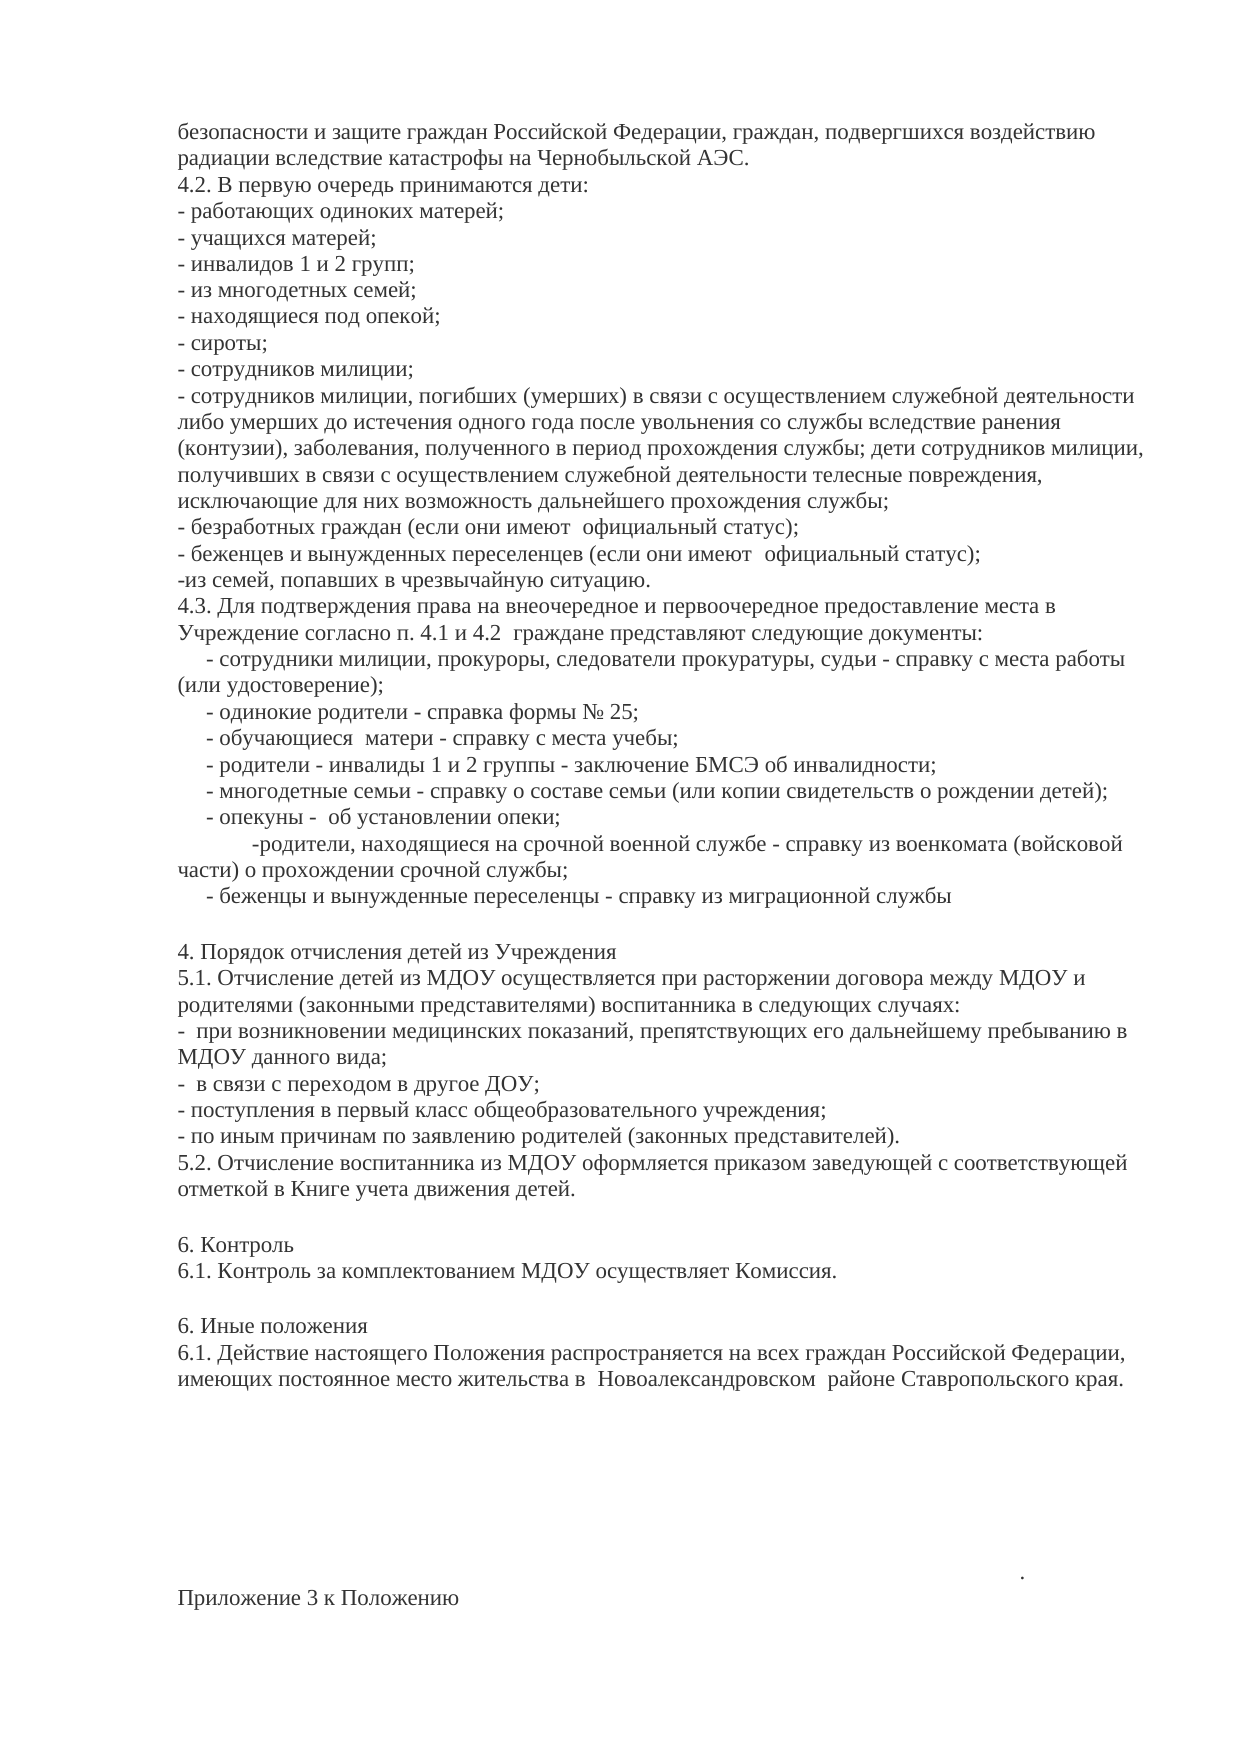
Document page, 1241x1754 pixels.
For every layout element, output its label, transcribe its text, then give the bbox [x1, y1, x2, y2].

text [177, 118, 1152, 909]
text 6. Иные положения 6.1. Действие настоящего Положения распространяется на всех граждан Российской Федерации, имеющих постоянное место жительства в Новоалександровском районе Ставропольского края. [177, 1312, 1152, 1392]
text 6. Контроль 6.1. Контроль за комплектованием МДОУ осуществляет Комиссия. [177, 1231, 1152, 1283]
text 4. Порядок отчисления детей из Учреждения 5.1. Отчисление детей из МДОУ осуществляется при расторжении договора между МДОУ и родителями (законными представителями) воспитанника в следующих случаях: - при возникновении медицинских показаний, препятствующих его дальнейшему пребыванию в МДОУ данного вида; - в связи с переходом в другое ДОУ; - поступления в первый класс общеобразовательного учреждения; - по иным причинам по заявлению родителей (законных представителей). 5.2. Отчисление воспитанника из МДОУ оформляется приказом заведующей с соответствующей отметкой в Книге учета движения детей. [177, 938, 1152, 1201]
text . Приложение 3 к Положению [177, 1532, 1152, 1611]
